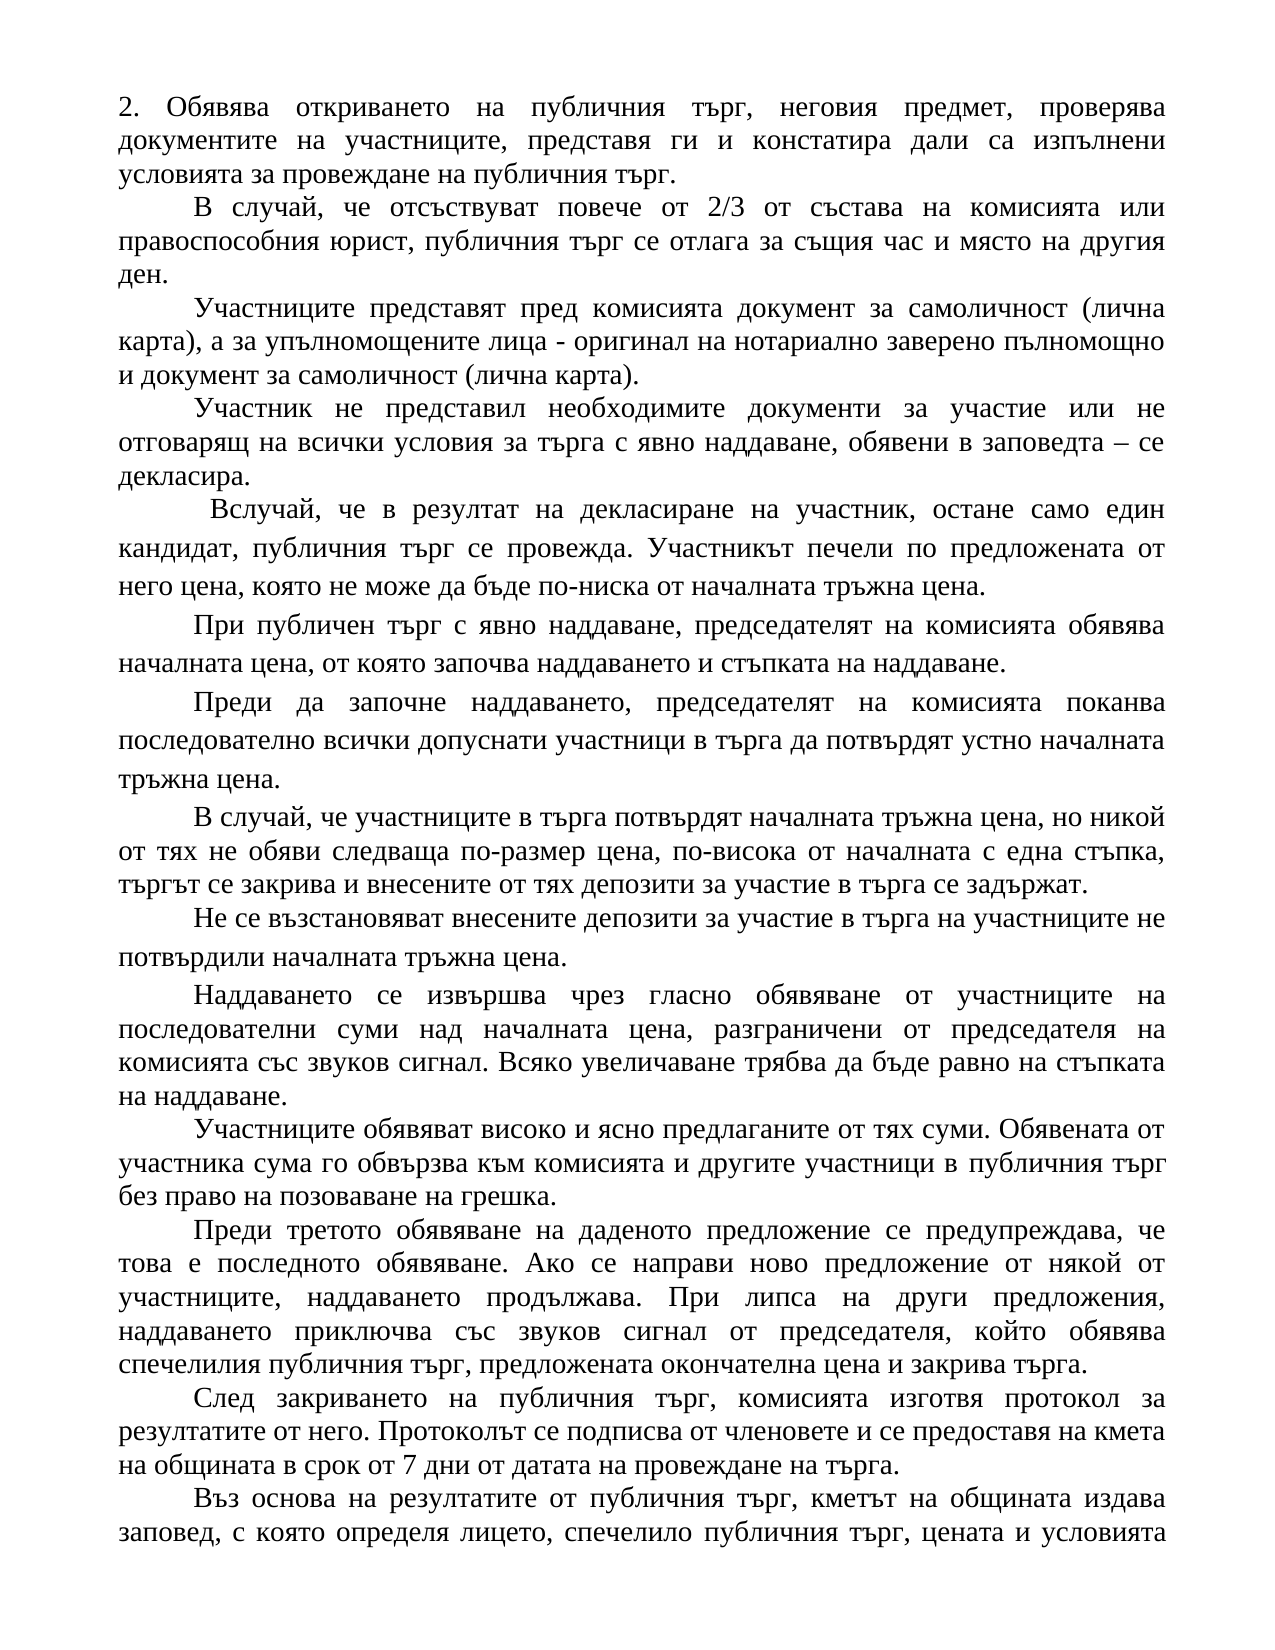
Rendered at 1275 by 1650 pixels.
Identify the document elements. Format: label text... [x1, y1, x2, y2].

text 2. Обявява откриването на публичния търг, неговия предмет, проверява документите на участниците, представя ги и констатира дали са изпълнени условията за провеждане на публичния търг. [118, 89, 1167, 189]
text В случай, че участниците в търга потвърдят началната тръжна цена, но никой от тях не обяви следваща по-размер цена, по-висока от началната с една стъпка, търгът се закрива и внесените от тях депозити за участие в търга се задържат. [118, 799, 1167, 900]
text Наддаването се извършва чрез гласно обявяване от участниците на последователни суми над началната цена, разграничени от председателя на комисията със звуков сигнал. Всяко увеличаване трябва да бъде равно на стъпката на наддаване. [118, 977, 1167, 1111]
text В случай, че отсъствуват повече от 2/3 от състава на комисията или правоспособния юрист, публичния търг се отлага за същия час и място на другия ден. [118, 189, 1167, 290]
text Вслучай, че в резултат на декласиране на участник, остане само един кандидат, публичния търг се провежда. Участникът печели по предложената от него цена, която не може да бъде по-ниска от началната тръжна цена. [118, 491, 1167, 602]
text След закриването на публичния търг, комисията изготвя протокол за резултатите от него. Протоколът се подписва от членовете и се предоставя на кмета на общината в срок от 7 дни от датата на провеждане на търга. [118, 1380, 1167, 1480]
text Не се възстановяват внесените депозити за участие в търга на участниците не потвърдили началната тръжна цена. [118, 900, 1167, 972]
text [118, 1480, 1167, 1547]
text Преди да започне наддаването, председателят на комисията поканва последователно всички допуснати участници в търга да потвърдят устно началната тръжна цена. [118, 684, 1167, 794]
text При публичен търг с явно наддаване, председателят на комисията обявява началната цена, от която започва наддаването и стъпката на наддаване. [118, 607, 1167, 679]
text Участниците обявяват високо и ясно предлаганите от тях суми. Обявената от участника сума го обвързва към комисията и другите участници в публичния търг без право на позоваване на грешка. [118, 1111, 1167, 1212]
text Преди третото обявяване на даденото предложение се предупреждава, че това е последното обявяване. Ако се направи ново предложение от някой от участниците, наддаването продължава. При липса на други предложения, наддаването приключва със звуков сигнал от председателя, който обявява спечелилия публичния търг, предложената окончателна цена и закрива търга. [118, 1212, 1167, 1380]
text Участник не представил необходимите документи за участие или не отговарящ на всички условия за търга с явно наддаване, обявени в заповедта – се декласира. [118, 391, 1167, 491]
text Участниците представят пред комисията документ за самоличност (лична карта), а за упълномощените лица - оригинал на нотариално заверено пълномощно и документ за самоличност (лична карта). [118, 290, 1167, 391]
